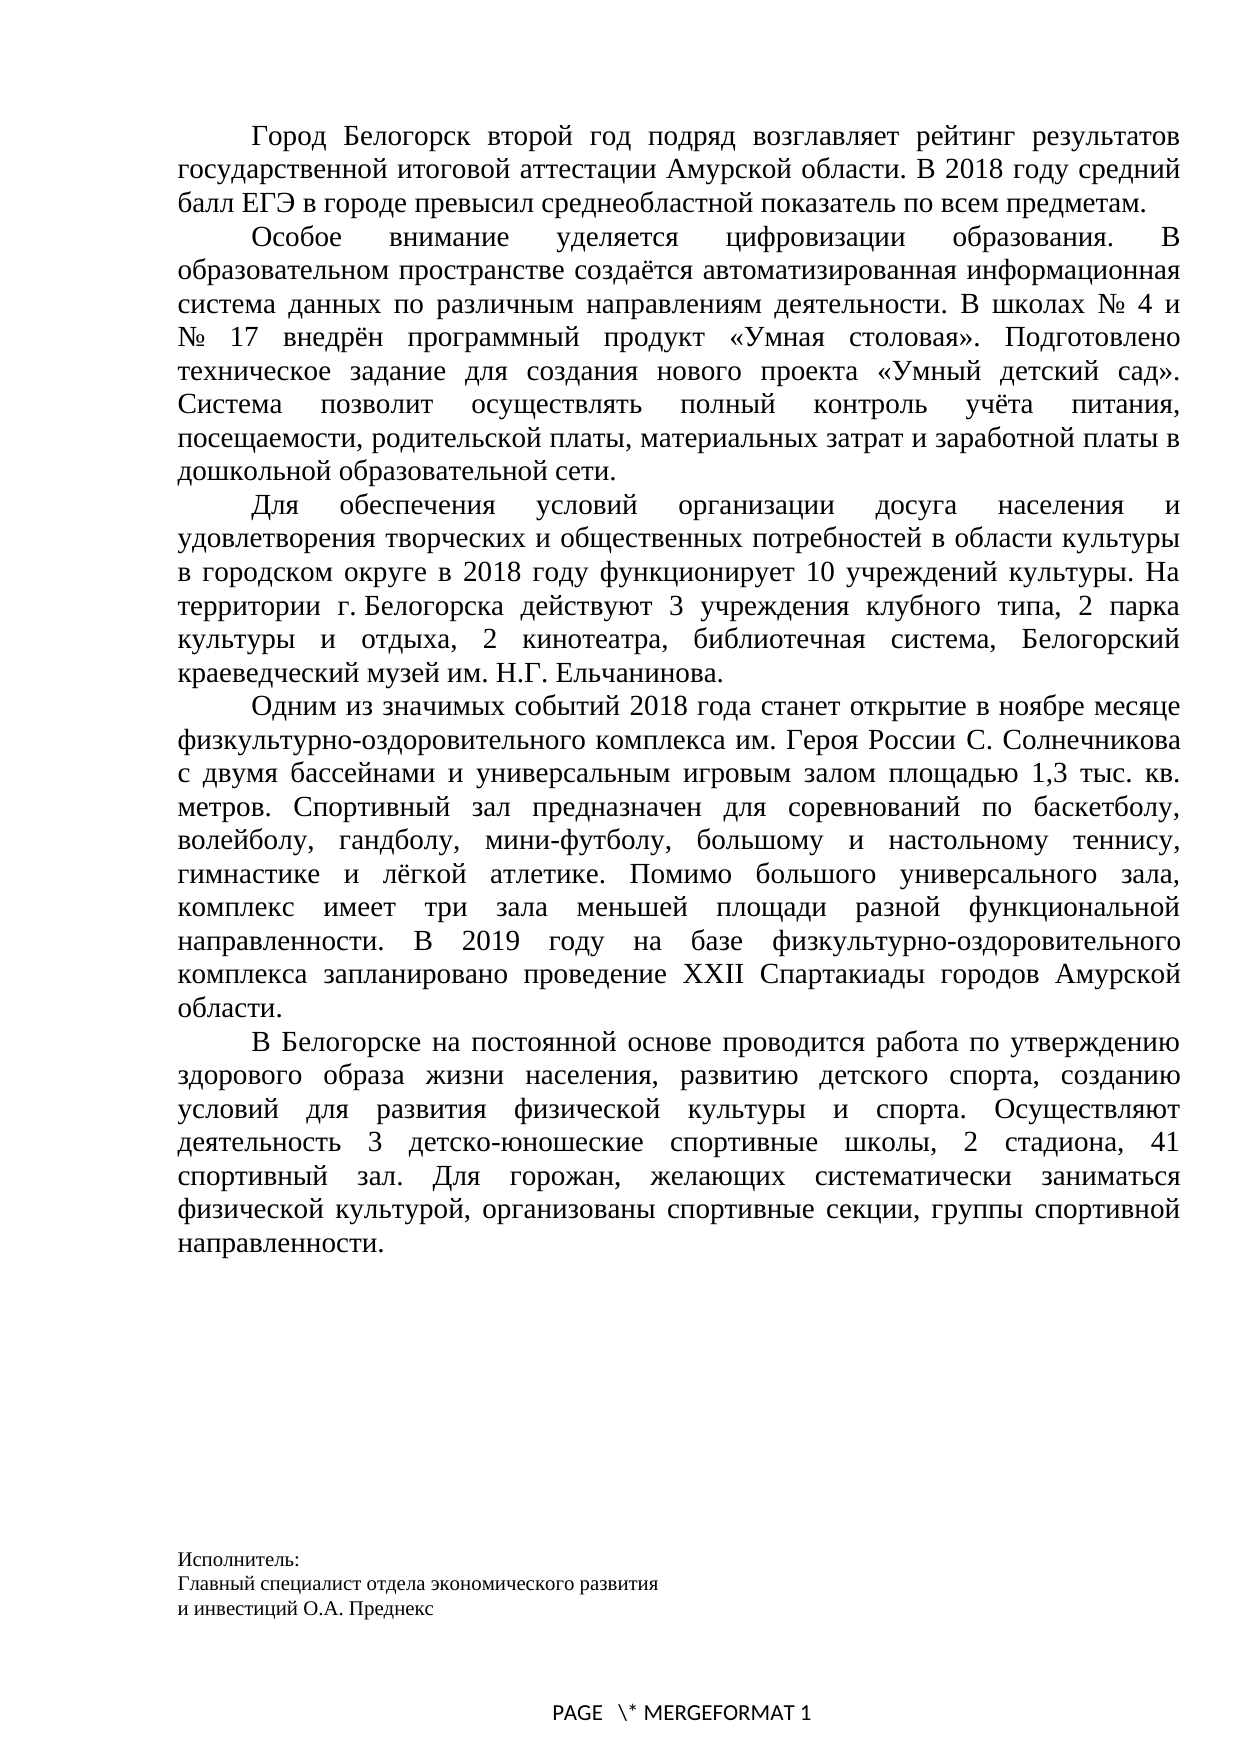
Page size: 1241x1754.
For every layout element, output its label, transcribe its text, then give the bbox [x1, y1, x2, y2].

text Особое внимание уделяется цифровизации образования. В образовательном пространстве создаётся автоматизированная информационная система данных по различным направлениям деятельности. В школах № 4 и № 17 внедрён программный продукт «Умная столовая». Подготовлено техническое задание для создания нового проекта «Умный детский сад». Система позволит осуществлять полный контроль учёта питания, посещаемости, родительской платы, материальных затрат и заработной платы в дошкольной образовательной сети. [177, 219, 1181, 487]
text Одним из значимых событий 2018 года станет открытие в ноябре месяце физкультурно-оздоровительного комплекса им. Героя России С. Солнечникова с двумя бассейнами и универсальным игровым залом площадью 1,3 тыс. кв. метров. Спортивный зал предназначен для соревнований по баскетболу, волейболу, гандболу, мини-футболу, большому и настольному теннису, гимнастике и лёгкой атлетике. Помимо большого универсального зала, комплекс имеет три зала меньшей площади разной функциональной направленности. В 2019 году на базе физкультурно-оздоровительного комплекса запланировано проведение XXII Спартакиады городов Амурской области. [177, 688, 1181, 1024]
text Исполнитель: [177, 1547, 1181, 1571]
text Главный специалист отдела экономического развития [177, 1571, 1181, 1595]
text В Белогорске на постоянной основе проводится работа по утверждению здорового образа жизни населения, развитию детского спорта, созданию условий для развития физической культуры и спорта. Осуществляют деятельность 3 детско-юношеские спортивные школы, 2 стадиона, 41 спортивный зал. Для горожан, желающих систематически заниматься физической культурой, организованы спортивные секции, группы спортивной направленности. [177, 1024, 1181, 1258]
text и инвестиций О.А. Преднекс [177, 1595, 1181, 1619]
text Для обеспечения условий организации досуга населения и удовлетворения творческих и общественных потребностей в области культуры в городском округе в 2018 году функционирует 10 учреждений культуры. На территории г. Белогорска действуют 3 учреждения клубного типа, 2 парка культуры и отдыха, 2 кинотеатра, библиотечная система, Белогорский краеведческий музей им. Н.Г. Ельчанинова. [177, 487, 1181, 688]
text Город Белогорск второй год подряд возглавляет рейтинг результатов государственной итоговой аттестации Амурской области. В 2018 году средний балл ЕГЭ в городе превысил среднеобластной показатель по всем предметам. [177, 118, 1181, 219]
